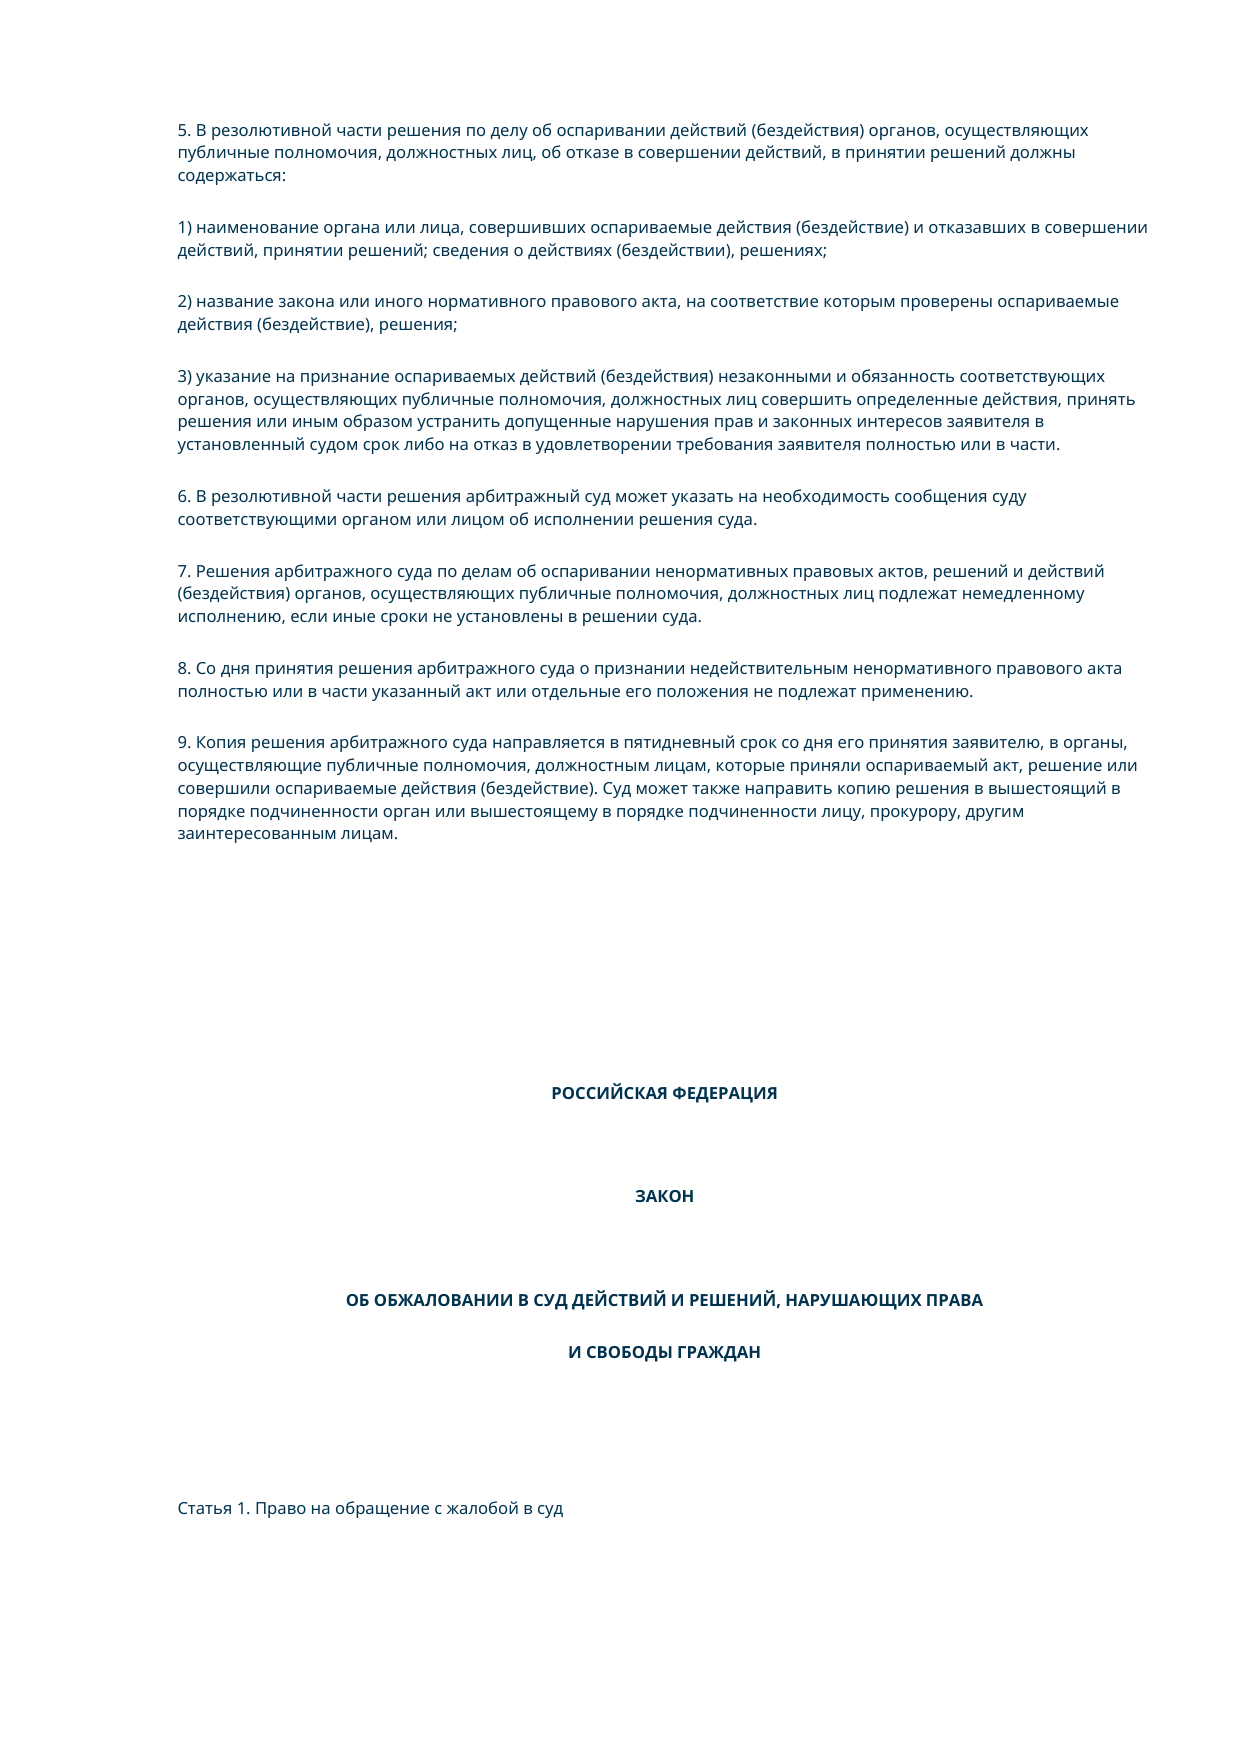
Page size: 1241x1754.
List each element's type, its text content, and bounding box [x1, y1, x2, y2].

text 6. В резолютивной части решения арбитражный суд может указать на необходимость сообщения суду соответствующими органом или лицом об исполнении решения суда. [177, 484, 1152, 530]
text 8. Со дня принятия решения арбитражного суда о признании недействительным ненормативного правового акта полностью или в части указанный акт или отдельные его положения не подлежат применению. [177, 656, 1152, 702]
text 5. В резолютивной части решения по делу об оспаривании действий (бездействия) органов, осуществляющих публичные полномочия, должностных лиц, об отказе в совершении действий, в принятии решений должны содержаться: [177, 118, 1152, 186]
text 9. Копия решения арбитражного суда направляется в пятидневный срок со дня его принятия заявителю, в органы, осуществляющие публичные полномочия, должностным лицам, которые приняли оспариваемый акт, решение или совершили оспариваемые действия (бездействие). Суд может также направить копию решения в вышестоящий в порядке подчиненности орган или вышестоящему в порядке подчиненности лицу, прокурору, другим заинтересованным лицам. [177, 731, 1152, 844]
text 3) указание на признание оспариваемых действий (бездействия) незаконными и обязанность соответствующих органов, осуществляющих публичные полномочия, должностных лиц совершить определенные действия, принять решения или иным образом устранить допущенные нарушения прав и законных интересов заявителя в установленный судом срок либо на отказ в удовлетворении требования заявителя полностью или в части. [177, 364, 1152, 455]
text 1) наименование органа или лица, совершивших оспариваемые действия (бездействие) и отказавших в совершении действий, принятии решений; сведения о действиях (бездействии), решениях; [177, 215, 1152, 261]
text ЗАКОН [177, 1185, 1152, 1208]
text РОССИЙСКАЯ ФЕДЕРАЦИЯ [177, 1081, 1152, 1104]
text Статья 1. Право на обращение с жалобой в суд [177, 1496, 1152, 1519]
text 7. Решения арбитражного суда по делам об оспаривании ненормативных правовых актов, решений и действий (бездействия) органов, осуществляющих публичные полномочия, должностных лиц подлежат немедленному исполнению, если иные сроки не установлены в решении суда. [177, 559, 1152, 627]
text 2) название закона или иного нормативного правового акта, на соответствие которым проверены оспариваемые действия (бездействие), решения; [177, 290, 1152, 335]
text ОБ ОБЖАЛОВАНИИ В СУД ДЕЙСТВИЙ И РЕШЕНИЙ, НАРУШАЮЩИХ ПРАВА [177, 1289, 1152, 1311]
text И СВОБОДЫ ГРАЖДАН [177, 1341, 1152, 1363]
